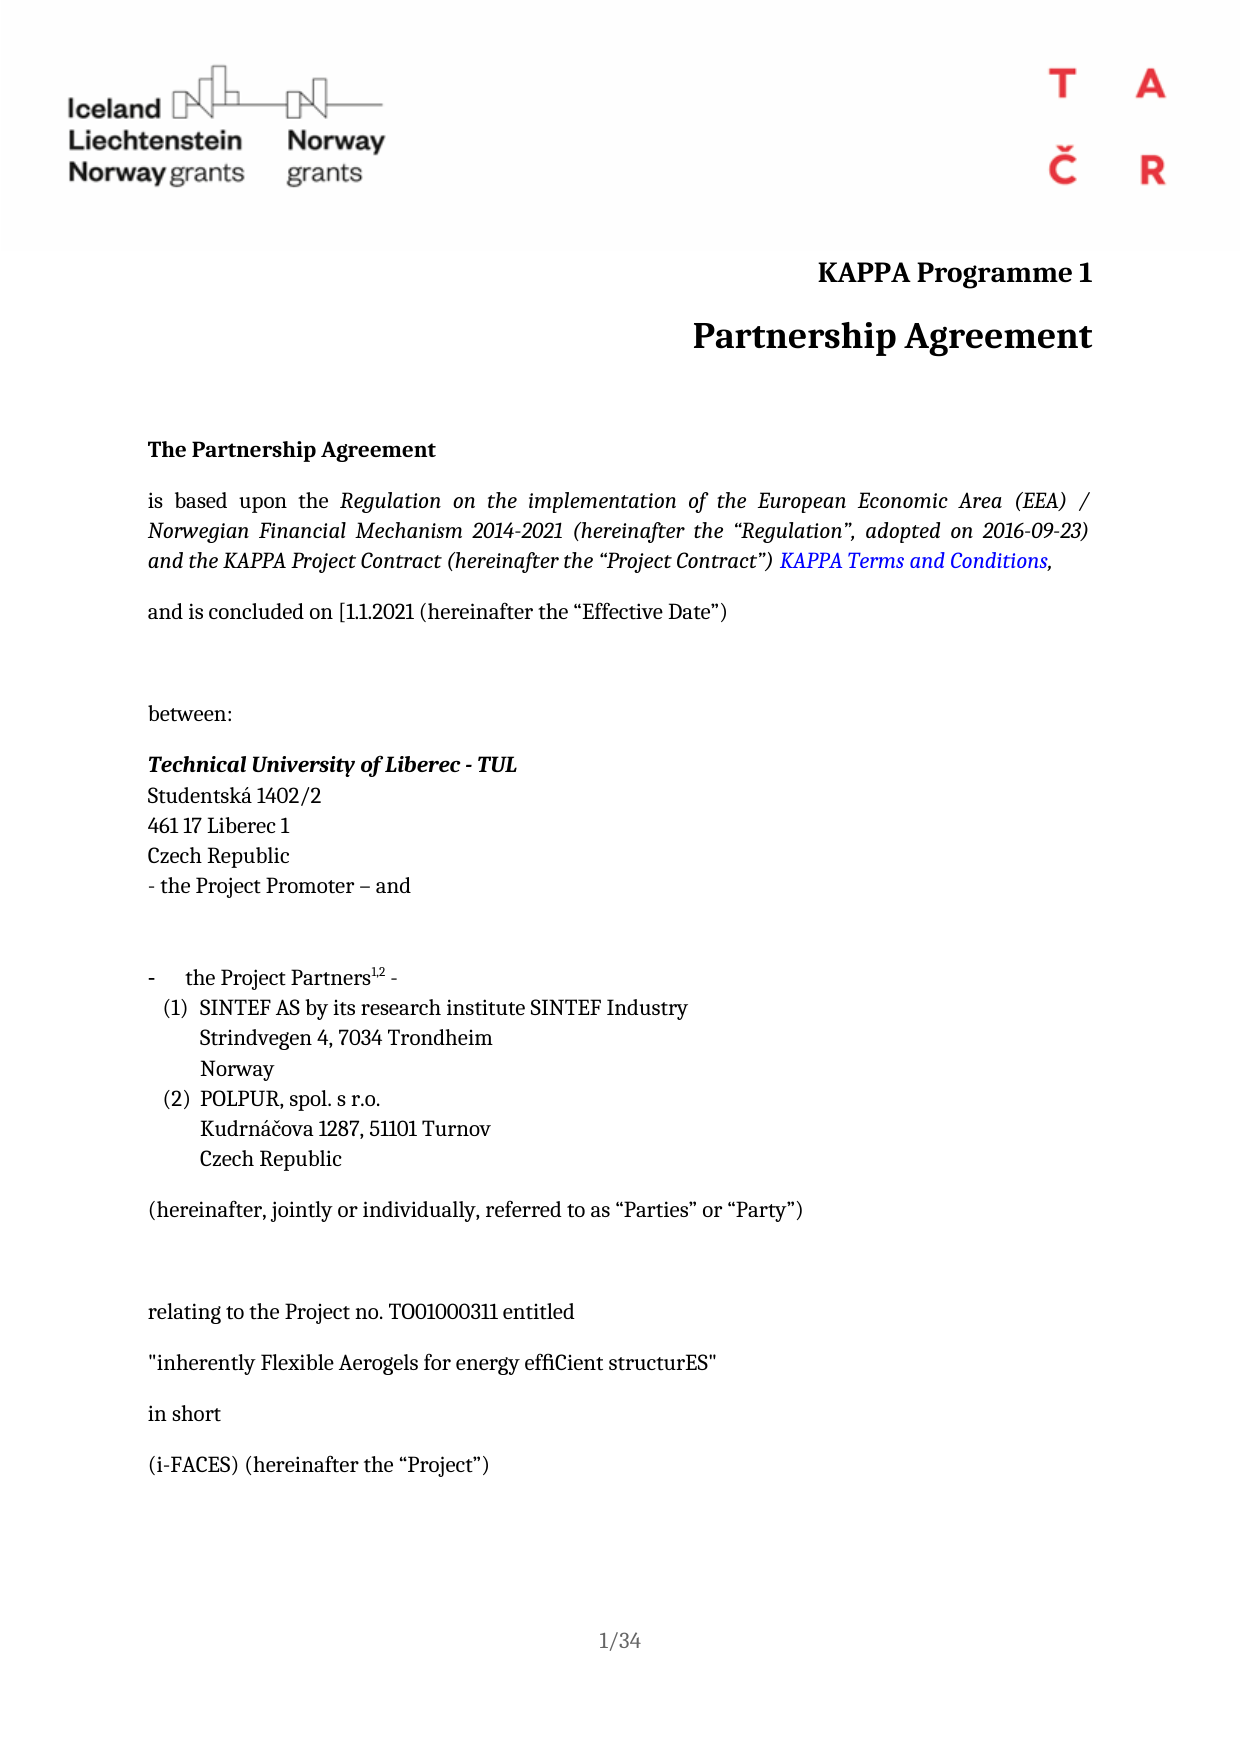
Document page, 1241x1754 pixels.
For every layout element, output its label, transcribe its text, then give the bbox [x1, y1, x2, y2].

text Technical University of Liberec - TUL [148, 752, 1092, 779]
list Kudrnáčova 1287, 51101 Turnov [200, 1116, 1092, 1142]
text is based upon the Regulation on the implementation of the European Economic Area (EEA) / Norwegian Financial Mechanism 2014-2021 (hereinafter the “Regulation”, adopted on 2016-09-23) and the KAPPA Project Contract (hereinafter the “Project Contract”) KAPPA Terms and Conditions, [148, 488, 1092, 574]
text between: [148, 701, 1092, 728]
list Czech Republic [200, 1146, 1092, 1172]
text relating to the Project no. TO01000311 entitled [148, 1299, 1092, 1326]
list Strindvegen 4, 7034 Trondheim [200, 1025, 1092, 1052]
text (hereinafter, jointly or individually, referred to as “Parties” or “Party”) [148, 1197, 1092, 1223]
text KAPPA Programme 1 [148, 148, 1092, 289]
list SINTEF AS by its research institute SINTEF Industry [162, 995, 1092, 1021]
text in short [148, 1401, 1092, 1428]
list the Project Partners1,2 - [148, 964, 1092, 991]
list POLPUR, spol. s r.o. [162, 1086, 1092, 1112]
text (i-FACES) (hereinafter the “Project”) [148, 1452, 1092, 1479]
text Studentská 1402/2 461 17 Liberec 1 Czech Republic [148, 782, 1092, 869]
picture [0, 0, 1240, 251]
text "inherently Flexible Aerogels for energy efﬁCient structurES" [148, 1350, 1092, 1377]
text The Partnership Agreement [148, 437, 1092, 463]
list Norway [200, 1055, 1092, 1082]
text and is concluded on [1.1.2021 (hereinafter the “Effective Date”) [148, 599, 1092, 626]
text - the Project Promoter – and [148, 873, 1092, 899]
text Partnership Agreement [148, 315, 1092, 358]
